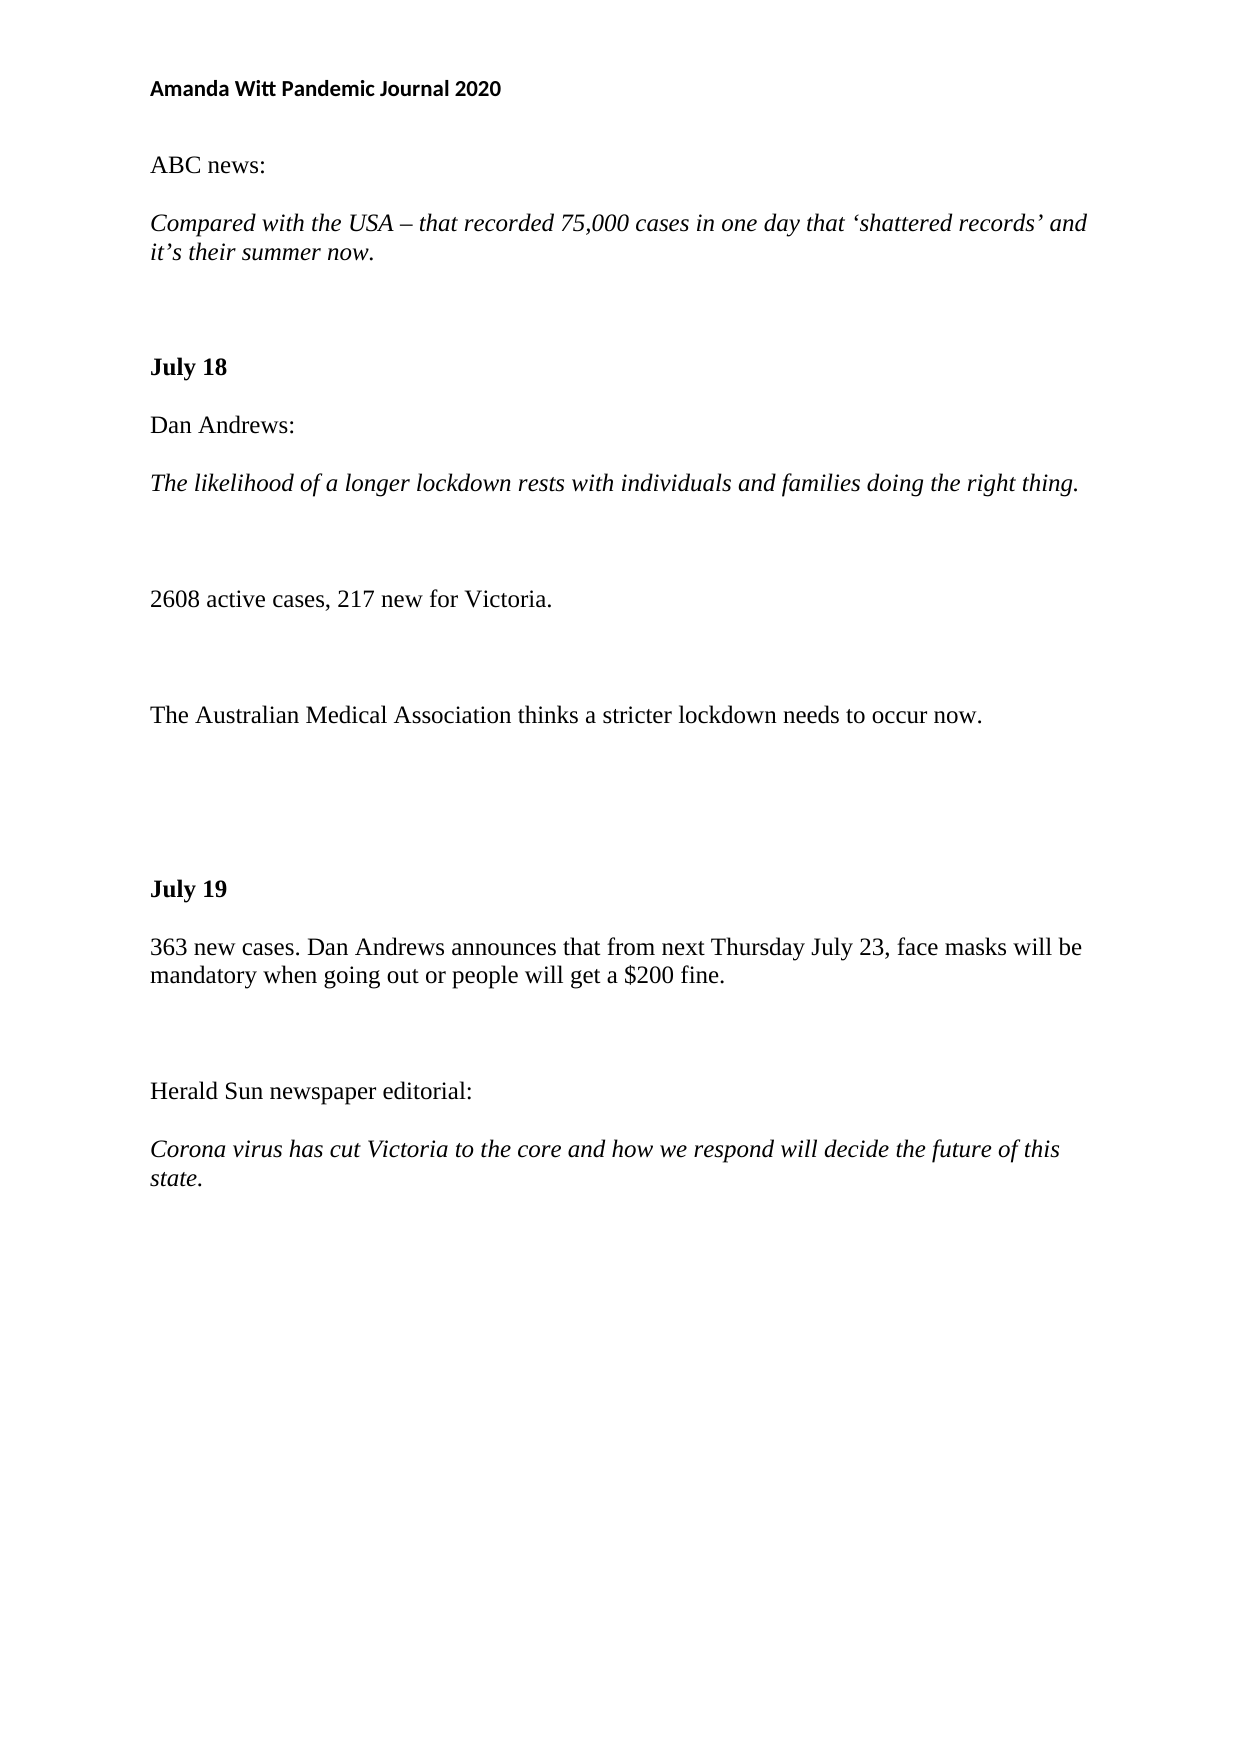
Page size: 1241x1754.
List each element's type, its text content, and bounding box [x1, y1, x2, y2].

text ABC news: [150, 150, 1090, 179]
text July 19 [150, 874, 1090, 902]
text July 18 [150, 352, 1090, 381]
text The Australian Medical Association thinks a stricter lockdown needs to occur now. [150, 700, 1090, 729]
text Herald Sun newspaper editorial: [150, 1076, 1090, 1105]
text 363 new cases. Dan Andrews announces that from next Thursday July 23, face masks will be mandatory when going out or people will get a $200 fine. [150, 932, 1090, 989]
text 2608 active cases, 217 new for Victoria. [150, 584, 1090, 613]
text Corona virus has cut Victoria to the core and how we respond will decide the future of this state. [150, 1134, 1090, 1192]
text Compared with the USA – that recorded 75,000 cases in one day that ‘shattered records’ and it’s their summer now. [150, 208, 1090, 265]
text The likelihood of a longer lockdown rests with individuals and families doing the right thing. [150, 468, 1090, 497]
text Dan Andrews: [150, 410, 1090, 439]
